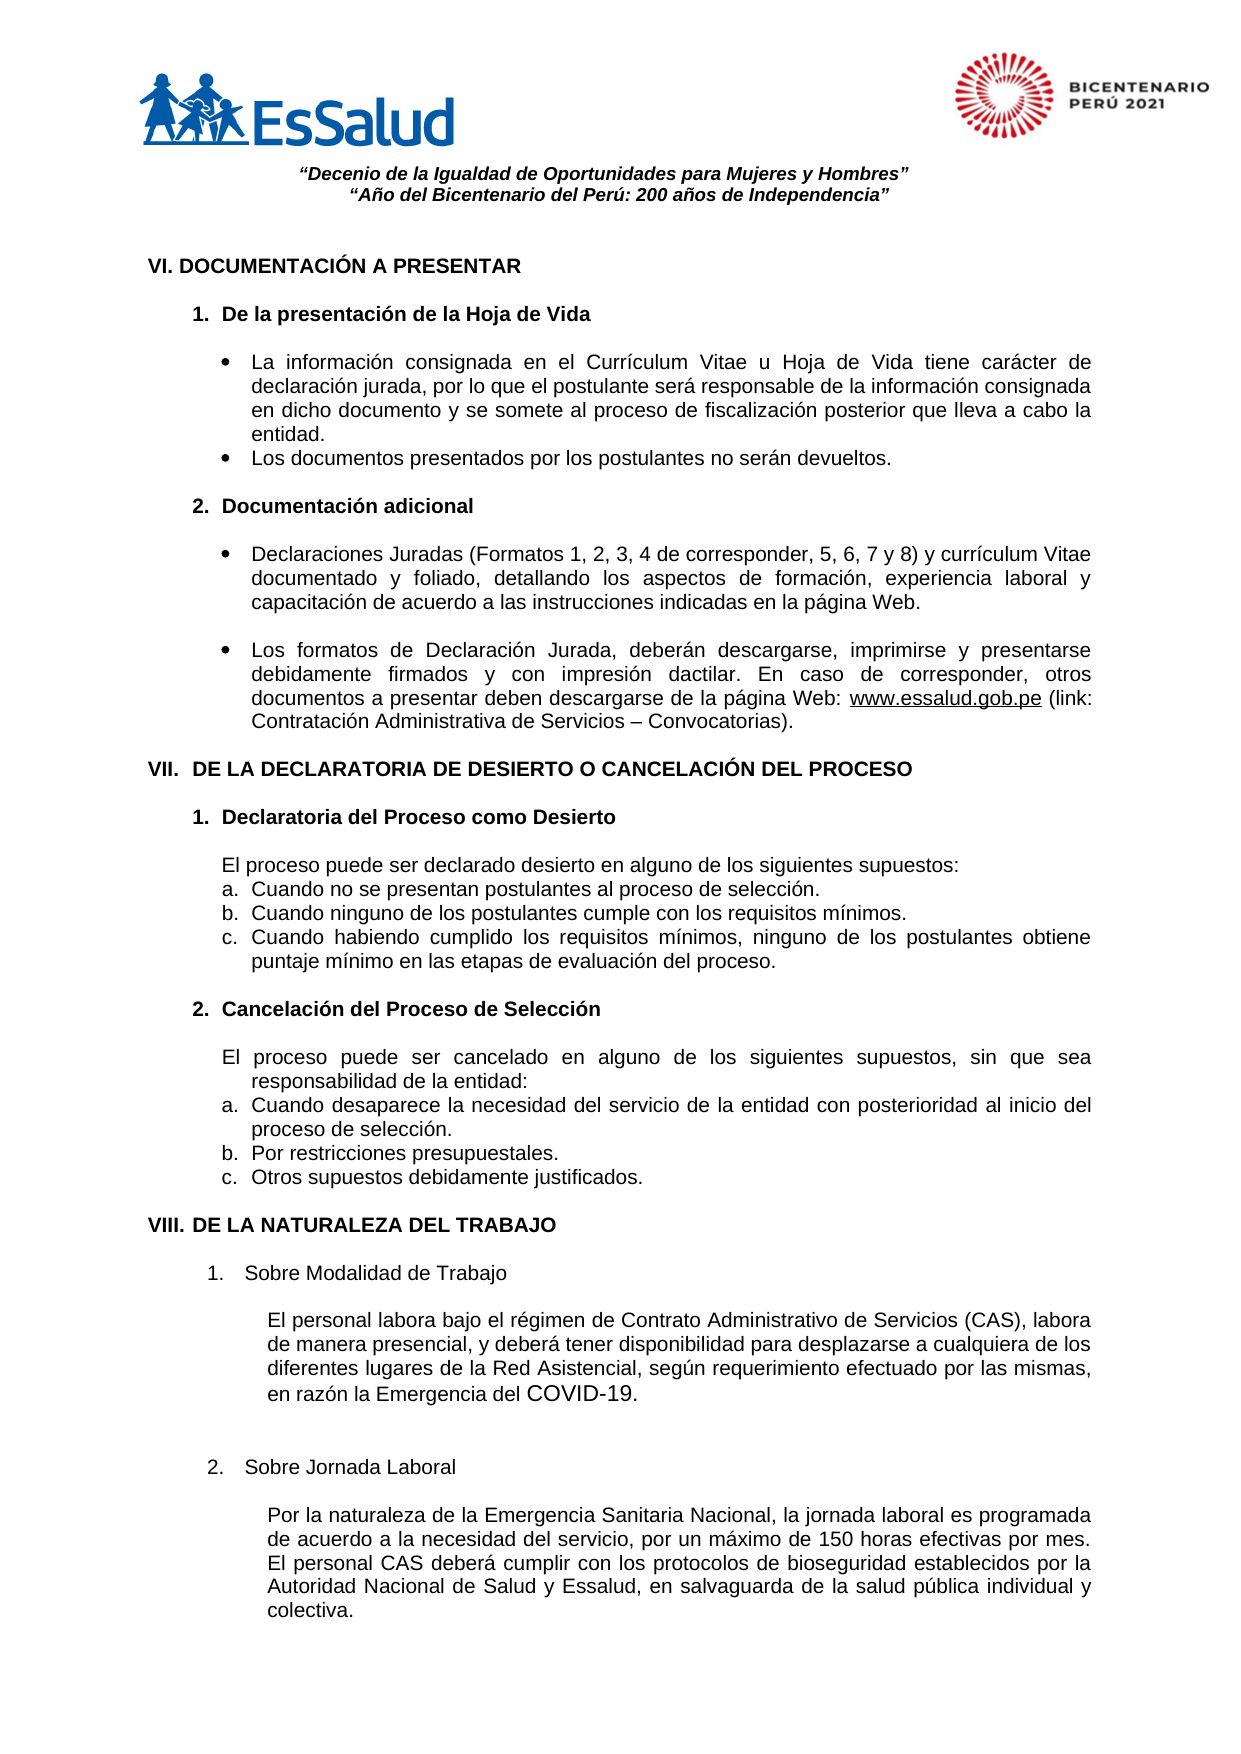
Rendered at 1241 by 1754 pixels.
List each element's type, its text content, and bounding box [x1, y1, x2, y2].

list Declaratoria del Proceso como Desierto [192, 805, 1092, 829]
list Cuando habiendo cumplido los requisitos mínimos, ninguno de los postulantes obtiene puntaje mínimo en las etapas de evaluación del proceso. [222, 925, 1092, 973]
text El proceso puede ser declarado desierto en alguno de los siguientes supuestos: [221, 853, 1092, 877]
list De la presentación de la Hoja de Vida [192, 302, 1092, 326]
list DE LA NATURALEZA DEL TRABAJO [148, 1212, 1092, 1236]
picture [953, 17, 1210, 167]
list Cuando desaparece la necesidad del servicio de la entidad con posterioridad al inicio del proceso de selección. [221, 1093, 1092, 1141]
list Declaraciones Juradas (Formatos 1, 2, 3, 4 de corresponder, 5, 6, 7 y 8) y currículum Vitae documentado y foliado, detallando los aspectos de formación, experiencia laboral y capacitación de acuerdo a las instrucciones indicadas en la página Web. [222, 541, 1092, 613]
list Cuando ninguno de los postulantes cumple con los requisitos mínimos. [222, 901, 1092, 925]
list VI. DOCUMENTACIÓN A PRESENTAR [148, 254, 1092, 278]
list Los formatos de Declaración Jurada, deberán descargarse, imprimirse y presentarse debidamente firmados y con impresión dactilar. En caso de corresponder, otros documentos a presentar deben descargarse de la página Web: www.essalud.gob.pe (link: Contratación Administrativa de Servicios – Convocatorias). [222, 637, 1092, 733]
text El proceso puede ser cancelado en alguno de los siguientes supuestos, sin que sea responsabilidad de la entidad: [222, 1045, 1092, 1093]
list DE LA DECLARATORIA DE DESIERTO O CANCELACIÓN DEL PROCESO [148, 757, 1092, 781]
list La información consignada en el Currículum Vitae u Hoja de Vida tiene carácter de declaración jurada, por lo que el postulante será responsable de la información consignada en dicho documento y se somete al proceso de fiscalización posterior que lleva a cabo la entidad. [222, 349, 1092, 446]
list Sobre Modalidad de Trabajo [207, 1260, 1092, 1284]
list Por restricciones presupuestales. [221, 1141, 1092, 1164]
list Cuando no se presentan postulantes al proceso de selección. [222, 877, 1092, 901]
text Por la naturaleza de la Emergencia Sanitaria Nacional, la jornada laboral es programada de acuerdo a la necesidad del servicio, por un máximo de 150 horas efectivas por mes. El personal CAS deberá cumplir con los protocolos de bioseguridad establecidos por la Autoridad Nacional de Salud y Essalud, en salvaguarda de la salud pública individual y colectiva. [267, 1502, 1092, 1622]
list Cancelación del Proceso de Selección [192, 997, 1092, 1021]
text El personal labora bajo el régimen de Contrato Administrativo de Servicios (CAS), labora de manera presencial, y deberá tener disponibilidad para desplazarse a cualquiera de los diferentes lugares de la Red Asistencial, según requerimiento efectuado por las mismas, en razón la Emergencia del COVID-19. [267, 1308, 1092, 1407]
list Sobre Jornada Laboral [207, 1454, 1092, 1478]
picture [112, 36, 486, 181]
list Los documentos presentados por los postulantes no serán devueltos. [222, 446, 1092, 469]
list Documentación adicional [192, 493, 1092, 517]
list Otros supuestos debidamente justificados. [221, 1164, 1092, 1188]
